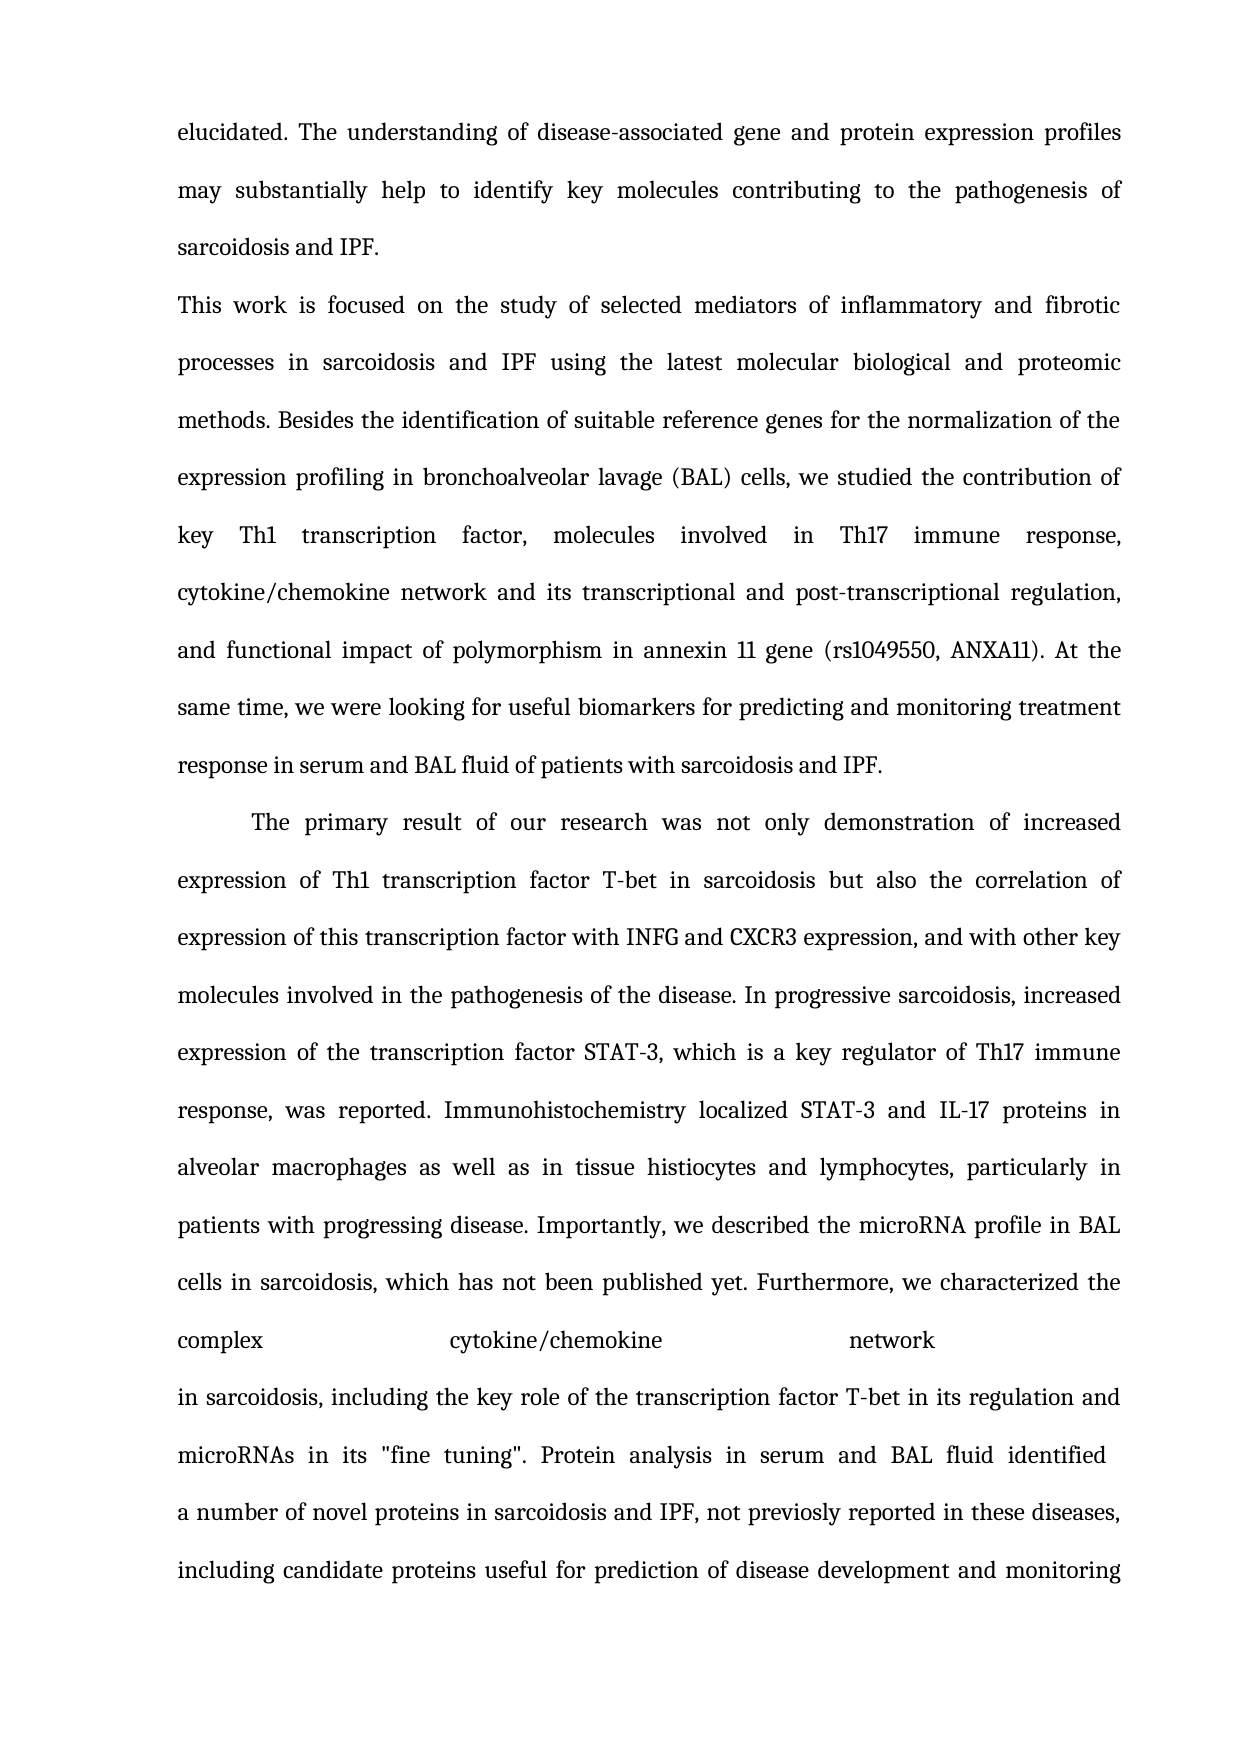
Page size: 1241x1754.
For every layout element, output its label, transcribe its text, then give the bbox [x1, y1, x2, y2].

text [177, 808, 1122, 1584]
text This work is focused on the study of selected mediators of inflammatory and fibrotic processes in sarcoidosis and IPF using the latest molecular biological and proteomic methods. Besides the identification of suitable reference genes for the normalization of the expression profiling in bronchoalveolar lavage (BAL) cells, we studied the contribution of key Th1 transcription factor, molecules involved in Th17 immune response, cytokine/chemokine network and its transcriptional and post-transcriptional regulation, and functional impact of polymorphism in annexin 11 gene (rs1049550, ANXA11). At the same time, we were looking for useful biomarkers for predicting and monitoring treatment response in serum and BAL fluid of patients with sarcoidosis and IPF. [177, 291, 1122, 779]
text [177, 118, 1122, 262]
